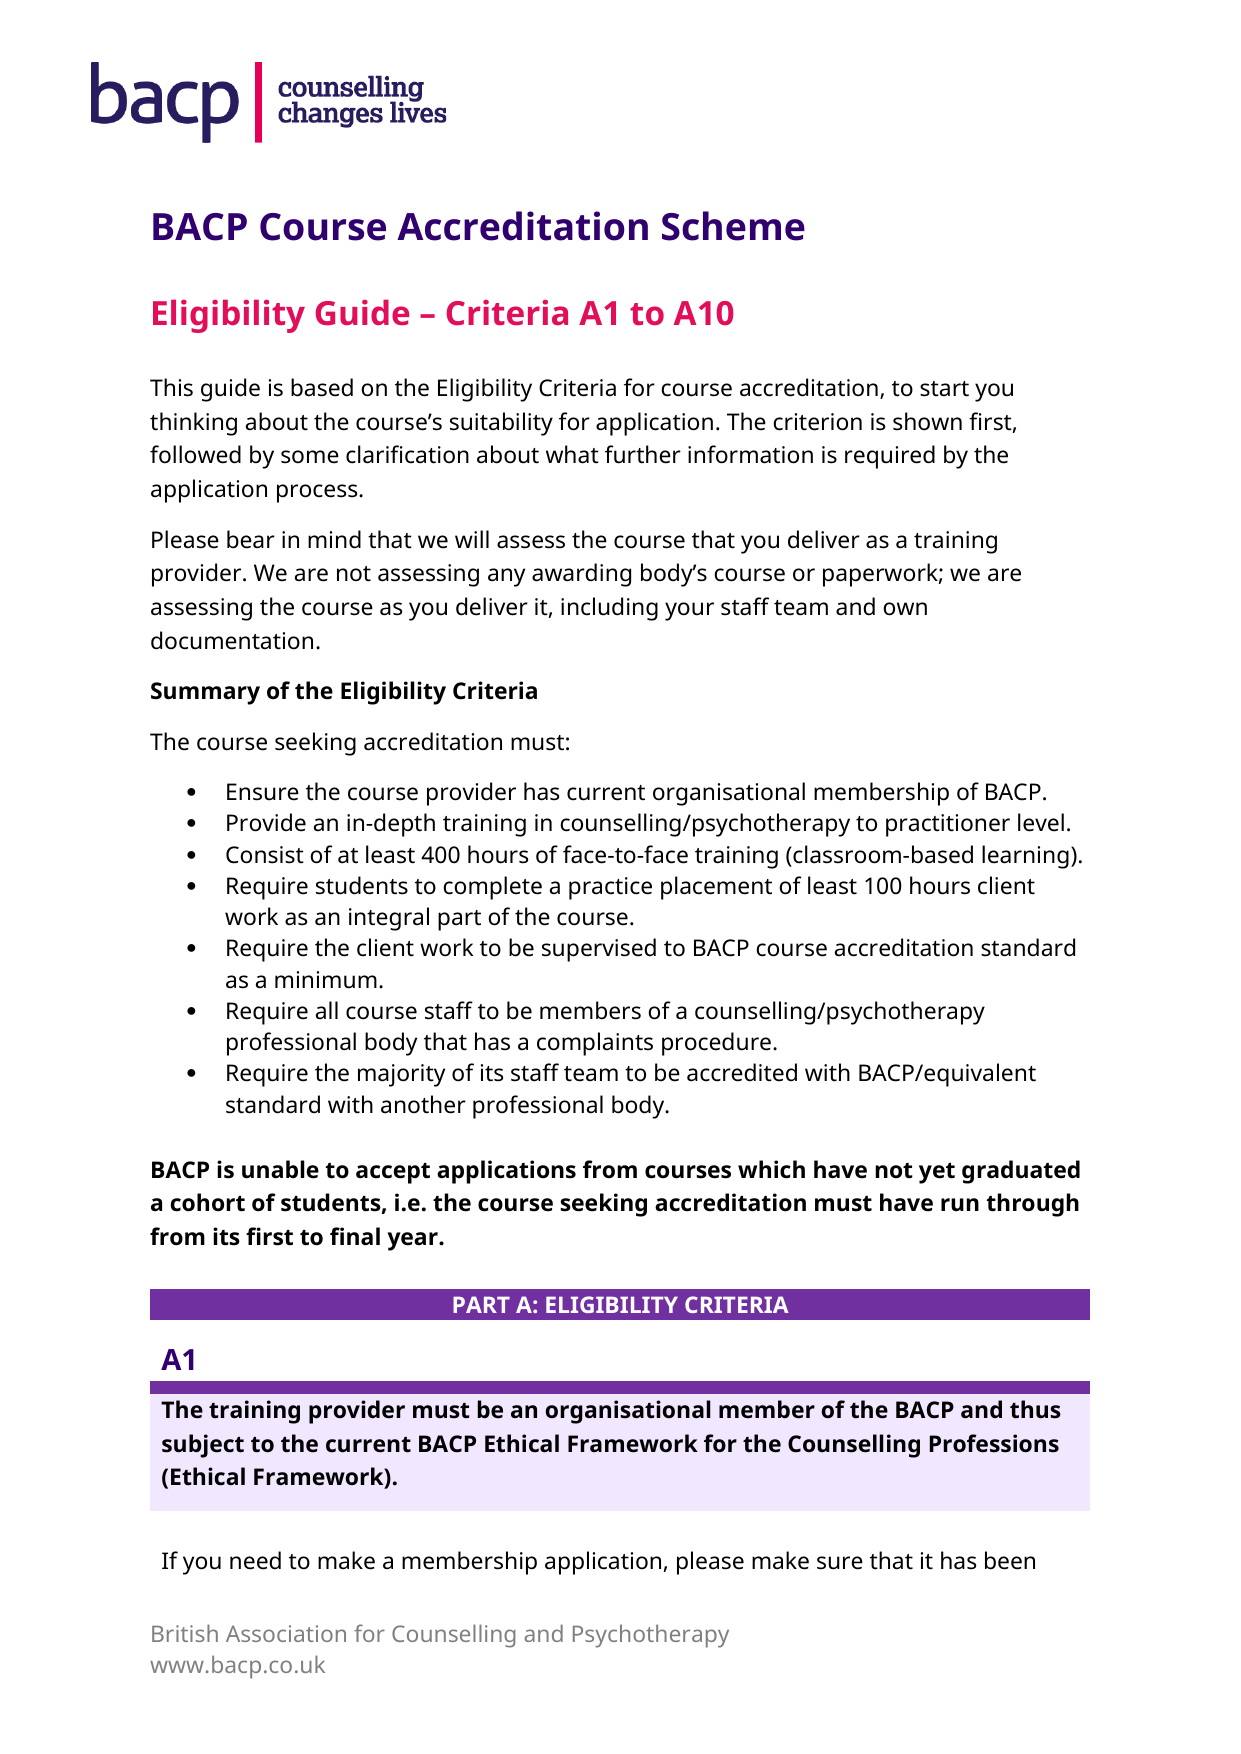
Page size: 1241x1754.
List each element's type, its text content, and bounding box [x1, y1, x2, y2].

list Consist of at least 400 hours of face-to-face training (classroom-based learning). [187, 839, 1090, 870]
table_header A1 [150, 1339, 1090, 1381]
list Require all course staff to be members of a counselling/psychotherapy professional body that has a complaints procedure. [187, 995, 1090, 1057]
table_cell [150, 1511, 1090, 1576]
subtitle Eligibility Guide – Criteria A1 to A10 [150, 289, 1090, 335]
picture [90, 62, 447, 240]
list Ensure the course provider has current organisational membership of BACP. [187, 776, 1090, 807]
list Require the client work to be supervised to BACP course accreditation standard as a minimum. [187, 932, 1090, 995]
list Require students to complete a practice placement of least 100 hours client work as an integral part of the course. [187, 870, 1090, 932]
text Summary of the Eligibility Criteria [150, 675, 1090, 707]
table_cell The training provider must be an organisational member of the BACP and thus subject to the current BACP Ethical Framework for the Counselling Professions (Ethical Framework). [150, 1394, 1090, 1511]
text The course seeking accreditation must: [150, 726, 1090, 757]
text This guide is based on the Eligibility Criteria for course accreditation, to start you thinking about the course’s suitability for application. The criterion is shown first, followed by some clarification about what further information is required by the application process. [150, 372, 1090, 504]
text BACP is unable to accept applications from courses which have not yet graduated a cohort of students, i.e. the course seeking accreditation must have run through from its first to final year. [150, 1154, 1090, 1252]
list Require the majority of its staff team to be accredited with BACP/equivalent standard with another professional body. [187, 1057, 1090, 1120]
text Please bear in mind that we will assess the course that you deliver as a training provider. We are not assessing any awarding body’s course or paperwork; we are assessing the course as you deliver it, including your staff team and own documentation. [150, 524, 1090, 656]
text PART A: ELIGIBILITY CRITERIA [150, 1289, 1090, 1320]
subtitle BACP Course Accreditation Scheme [150, 200, 1090, 251]
list Provide an in-depth training in counselling/psychotherapy to practitioner level. [187, 807, 1090, 839]
